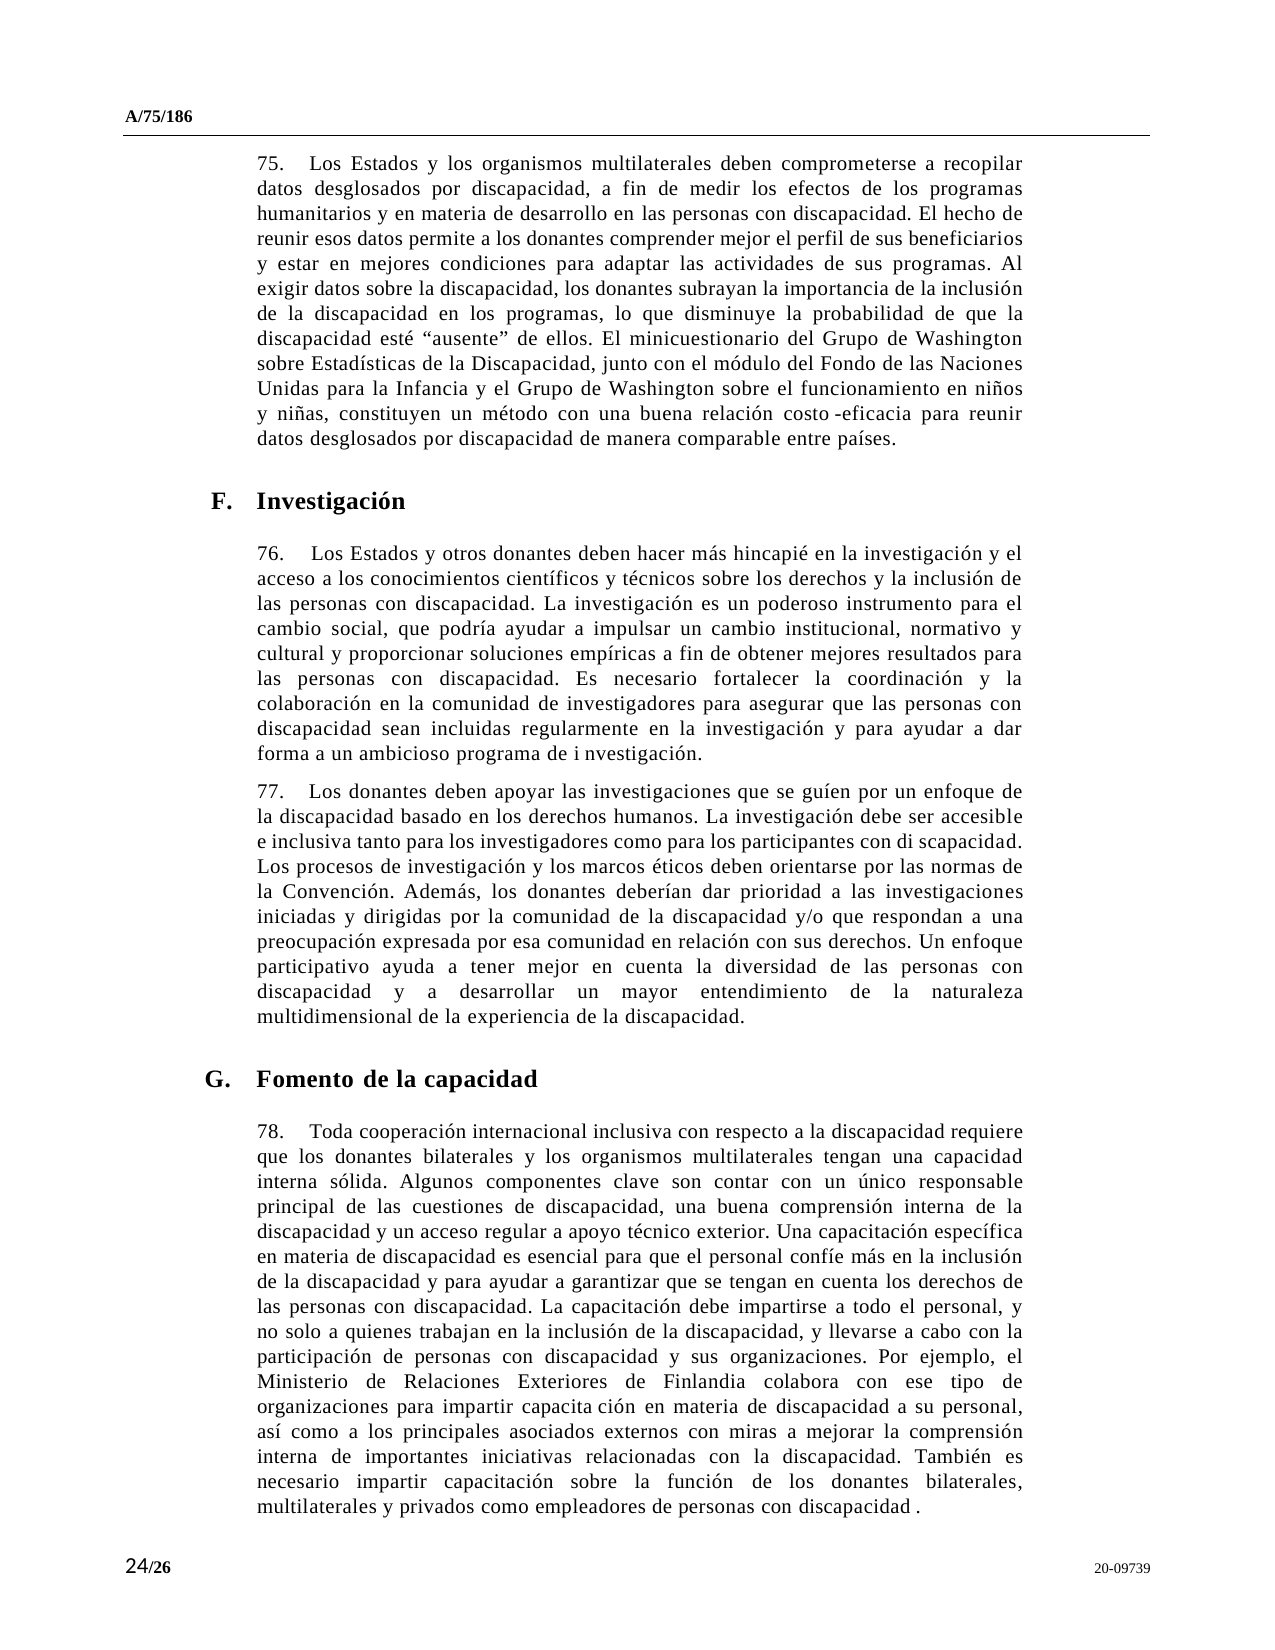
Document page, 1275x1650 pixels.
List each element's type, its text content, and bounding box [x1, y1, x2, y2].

text 77. Los donantes deben apoyar las investigaciones que se guíen por un enfoque de la discapacidad basado en los derechos humanos. La investigación debe ser accesible e inclusiva tanto para los investigadores como para los participantes con di scapacidad. Los procesos de investigación y los marcos éticos deben orientarse por las normas de la Convención. Además, los donantes deberían dar prioridad a las investigaciones iniciadas y dirigidas por la comunidad de la discapacidad y/o que respondan a una preocupación expresada por esa comunidad en relación con sus derechos. Un enfoque participativo ayuda a tener mejor en cuenta la diversidad de las personas con discapacidad y a desarrollar un mayor entendimiento de la naturaleza multidimensional de la experiencia de la discapacidad. [257, 779, 1023, 1028]
text 78. Toda cooperación internacional inclusiva con respecto a la discapacidad requiere que los donantes bilaterales y los organismos multilaterales tengan una capacidad interna sólida. Algunos componentes clave son contar con un único responsable principal de las cuestiones de discapacidad, una buena comprensión interna de la discapacidad y un acceso regular a apoyo técnico exterior. Una capacitación específica en materia de discapacidad es esencial para que el personal confíe más en la inclusión de la discapacidad y para ayudar a garantizar que se tengan en cuenta los derechos de las personas con discapacidad. La capacitación debe impartirse a todo el personal, y no solo a quienes trabajan en la inclusión de la discapacidad, y llevarse a cabo con la participación de personas con discapacidad y sus organizaciones. Por ejemplo, el Ministerio de Relaciones Exteriores de Finlandia colabora con ese tipo de organizaciones para impartir capacita ción en materia de discapacidad a su personal, así como a los principales asociados externos con miras a mejorar la comprensión interna de importantes iniciativas relacionadas con la discapacidad. También es necesario impartir capacitación sobre la función de los donantes bilaterales, multilaterales y privados como empleadores de personas con discapacidad . [257, 1119, 1023, 1518]
text 75. Los Estados y los organismos multilaterales deben comprometerse a recopilar datos desglosados por discapacidad, a fin de medir los efectos de los programas humanitarios y en materia de desarrollo en las personas con discapacidad. El hecho de reunir esos datos permite a los donantes comprender mejor el perfil de sus beneficiarios y estar en mejores condiciones para adaptar las actividades de sus programas. Al exigir datos sobre la discapacidad, los donantes subrayan la importancia de la inclusión de la discapacidad en los programas, lo que disminuye la probabilidad de que la discapacidad esté “ausente” de ellos. El minicuestionario del Grupo de Washington sobre Estadísticas de la Discapacidad, junto con el módulo del Fondo de las Naciones Unidas para la Infancia y el Grupo de Washington sobre el funcionamiento en niños y niñas, constituyen un método con una buena relación costo -eficacia para reunir datos desglosados por discapacidad de manera comparable entre países. [257, 151, 1023, 449]
text F. Investigación [211, 486, 1164, 515]
text 76. Los Estados y otros donantes deben hacer más hincapié en la investigación y el acceso a los conocimientos científicos y técnicos sobre los derechos y la inclusión de las personas con discapacidad. La investigación es un poderoso instrumento para el cambio social, que podría ayudar a impulsar un cambio institucional, normativo y cultural y proporcionar soluciones empíricas a fin de obtener mejores resultados para las personas con discapacidad. Es necesario fortalecer la coordinación y la colaboración en la comunidad de investigadores para asegurar que las personas con discapacidad sean incluidas regularmente en la investigación y para ayudar a dar forma a un ambicioso programa de i nvestigación. [257, 541, 1022, 765]
text G. Fomento de la capacidad [204, 1064, 1164, 1093]
